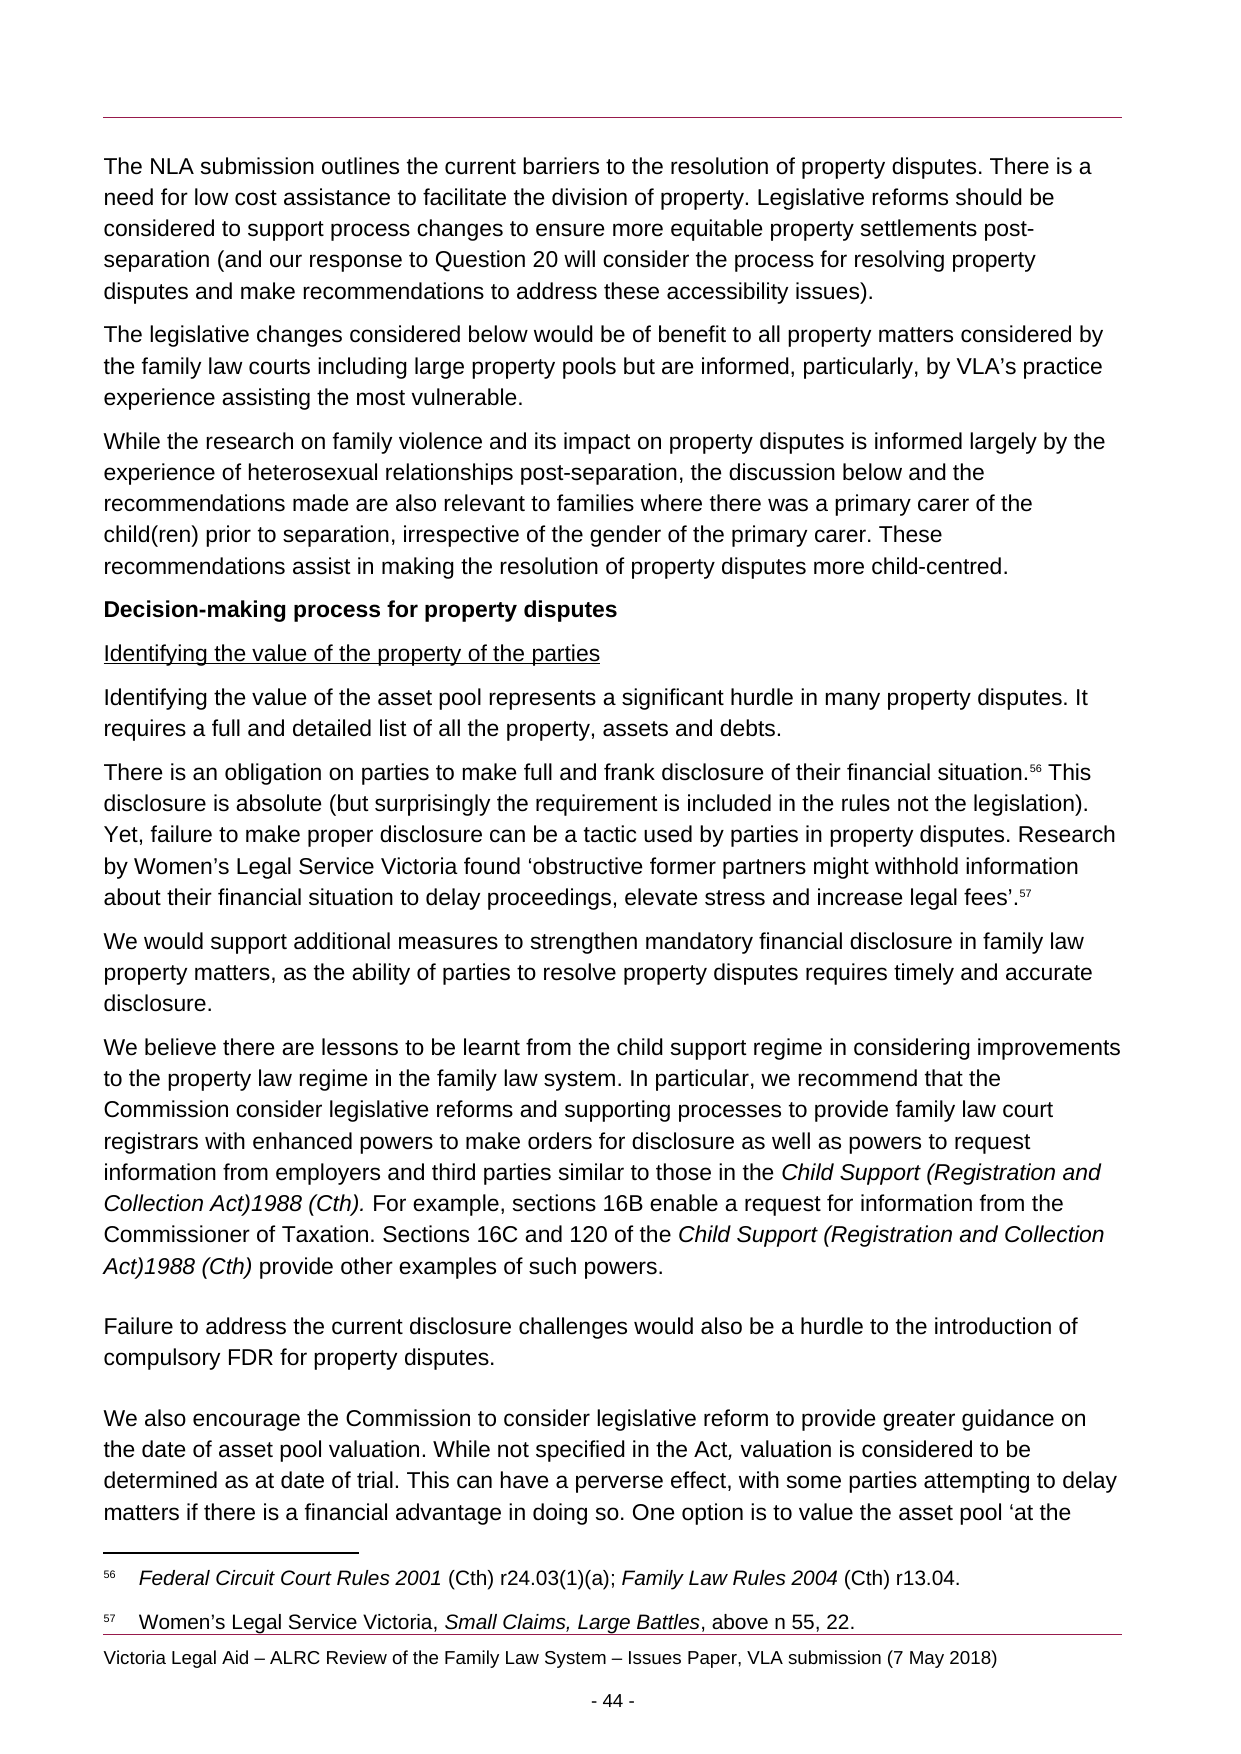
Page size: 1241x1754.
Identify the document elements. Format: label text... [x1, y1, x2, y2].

text We believe there are lessons to be learnt from the child support regime in considering improvements to the property law regime in the family law system. In particular, we recommend that the Commission consider legislative reforms and supporting processes to provide family law court registrars with enhanced powers to make orders for disclosure as well as powers to request information from employers and third parties similar to those in the Child Support (Registration and Collection Act)1988 (Cth). For example, sections 16B enable a request for information from the Commissioner of Taxation. Sections 16C and 120 of the Child Support (Registration and Collection Act)1988 (Cth) provide other examples of such powers. [103, 1029, 1122, 1279]
text Identifying the value of the property of the parties [103, 635, 1122, 666]
text There is an obligation on parties to make full and frank disclosure of their financial situation. This disclosure is absolute (but surprisingly the requirement is included in the rules not the legislation). Yet, failure to make proper disclosure can be a tactic used by parties in property disputes. Research by Women’s Legal Service Victoria found ‘obstructive former partners might withhold information about their financial situation to delay proceedings, elevate stress and increase legal fees’. [103, 754, 1122, 910]
text Identifying the value of the asset pool represents a significant hurdle in many property disputes. It requires a full and detailed list of all the property, assets and debts. [103, 679, 1122, 741]
subtitle Decision-making process for property disputes [103, 591, 1122, 623]
text The legislative changes considered below would be of benefit to all property matters considered by the family law courts including large property pools but are informed, particularly, by VLA’s practice experience assisting the most vulnerable. [103, 316, 1122, 410]
text The NLA submission outlines the current barriers to the resolution of property disputes. There is a need for low cost assistance to facilitate the division of property. Legislative reforms should be considered to support process changes to ensure more equitable property settlements post-separation (and our response to Question 20 will consider the process for resolving property disputes and make recommendations to address these accessibility issues). [103, 148, 1122, 304]
text While the research on family violence and its impact on property disputes is informed largely by the experience of heterosexual relationships post-separation, the discussion below and the recommendations made are also relevant to families where there was a primary carer of the child(ren) prior to separation, irrespective of the gender of the primary carer. These recommendations assist in making the resolution of property disputes more child-centred. [103, 423, 1122, 579]
text Failure to address the current disclosure challenges would also be a hurdle to the introduction of compulsory FDR for property disputes. [103, 1308, 1122, 1371]
text We would support additional measures to strengthen mandatory financial disclosure in family law property matters, as the ability of parties to resolve property disputes requires timely and accurate disclosure. [103, 923, 1122, 1016]
